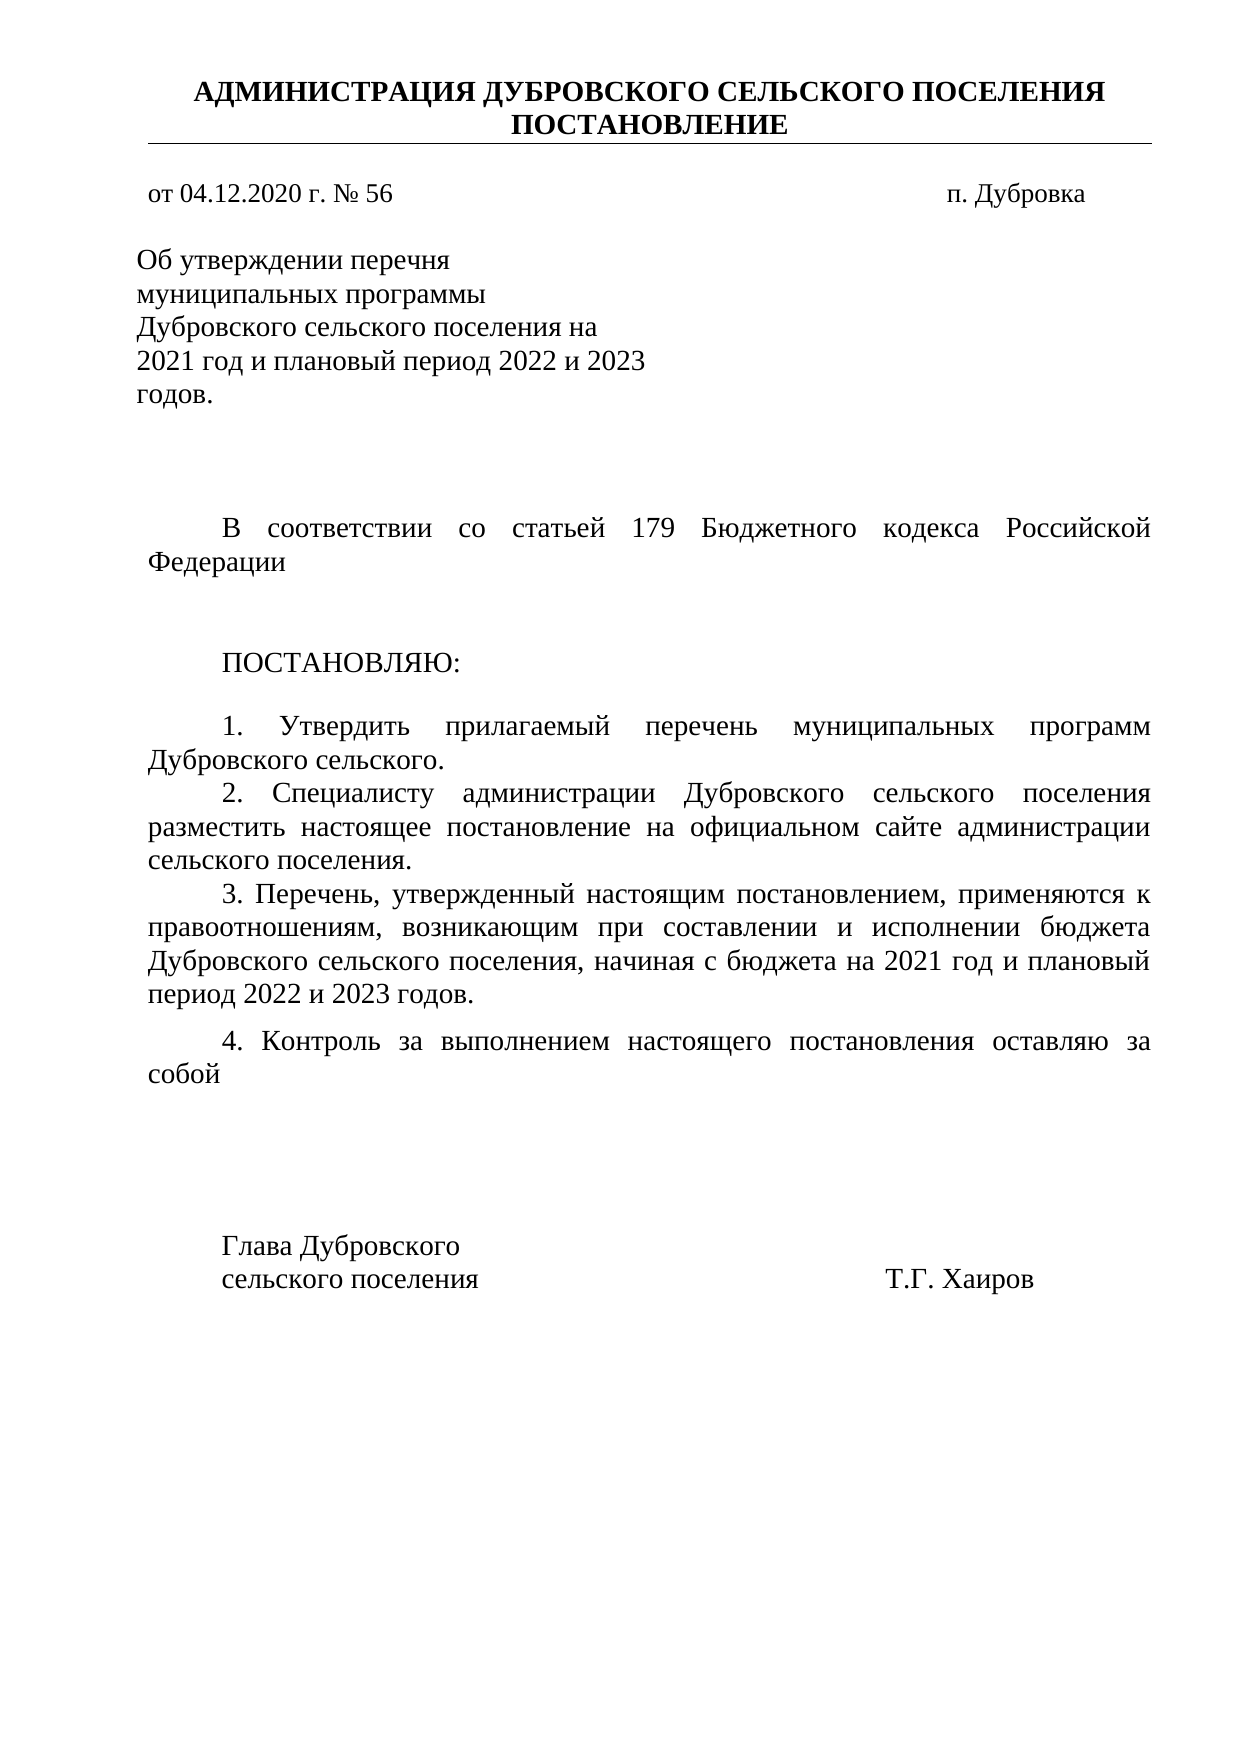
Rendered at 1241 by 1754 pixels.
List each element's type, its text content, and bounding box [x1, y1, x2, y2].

text 1. Утвердить прилагаемый перечень муниципальных программ Дубровского сельского. [148, 708, 1152, 775]
text Глава Дубровского сельского поселения Т.Г. Хаиров [221, 1228, 1152, 1295]
table_header Об утверждении перечня муниципальных программы Дубровского сельского поселения на 2021 год и плановый период 2022 и 2023 годов. [136, 242, 658, 443]
text от 04.12.2020 г. № 56 п. Дубровка [148, 178, 1152, 209]
text ПОСТАНОВЛЕНИЕ [148, 107, 1152, 143]
text АДМИНИСТРАЦИЯ ДУБРОВСКОГО СЕЛЬСКОГО ПОСЕЛЕНИЯ [148, 74, 1152, 107]
text 4. Контроль за выполнением настоящего постановления оставляю за собой [148, 1023, 1152, 1090]
text 2. Специалисту администрации Дубровского сельского поселения разместить настоящее постановление на официальном сайте администрации сельского поселения. [148, 775, 1152, 876]
text В соответствии со статьей 179 Бюджетного кодекса Российской Федерации [148, 511, 1152, 578]
text ПОСТАНОВЛЯЮ: [148, 645, 1152, 678]
text 3. Перечень, утвержденный настоящим постановлением, применяются к правоотношениям, возникающим при составлении и исполнении бюджета Дубровского сельского поселения, начиная с бюджета на 2021 год и плановый период 2022 и 2023 годов. [148, 876, 1152, 1010]
